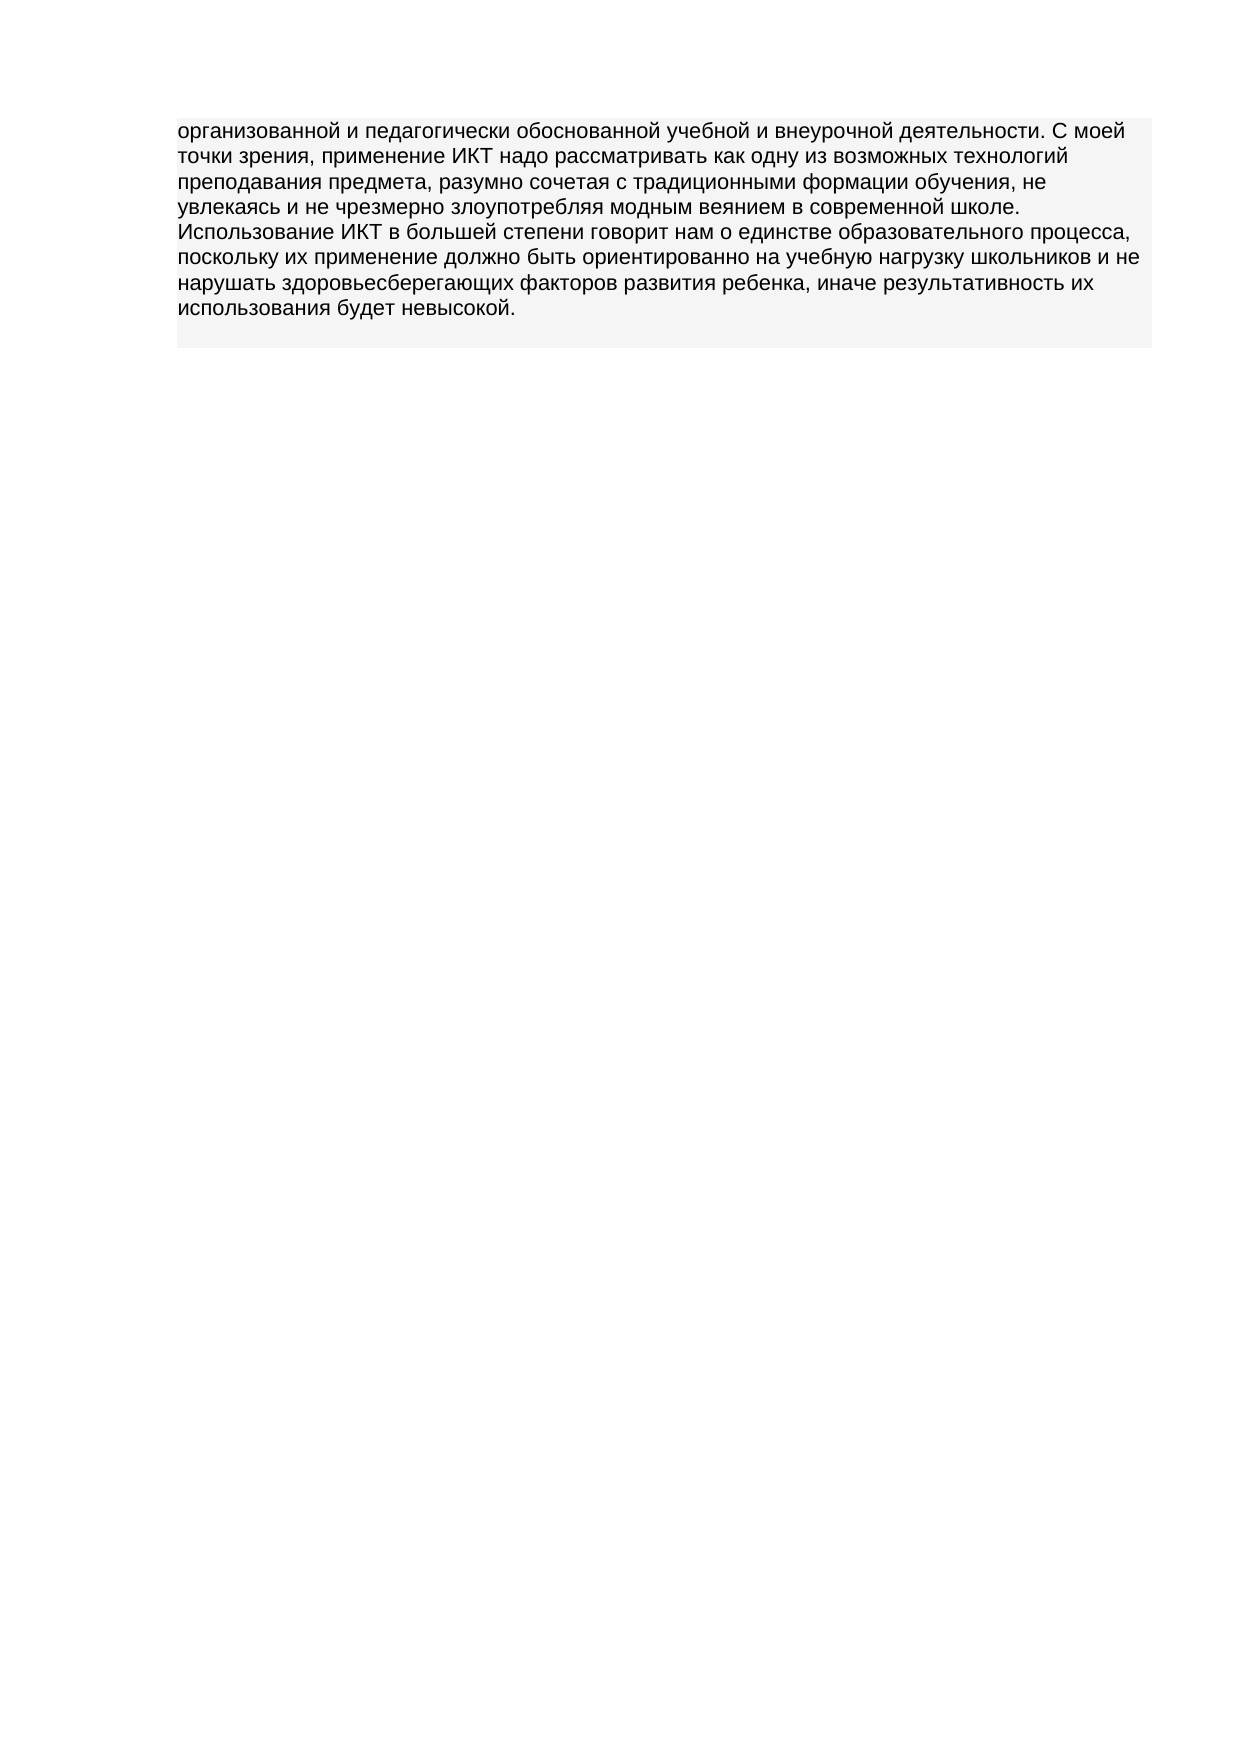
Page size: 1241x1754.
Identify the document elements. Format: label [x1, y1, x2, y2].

text [177, 118, 1152, 320]
